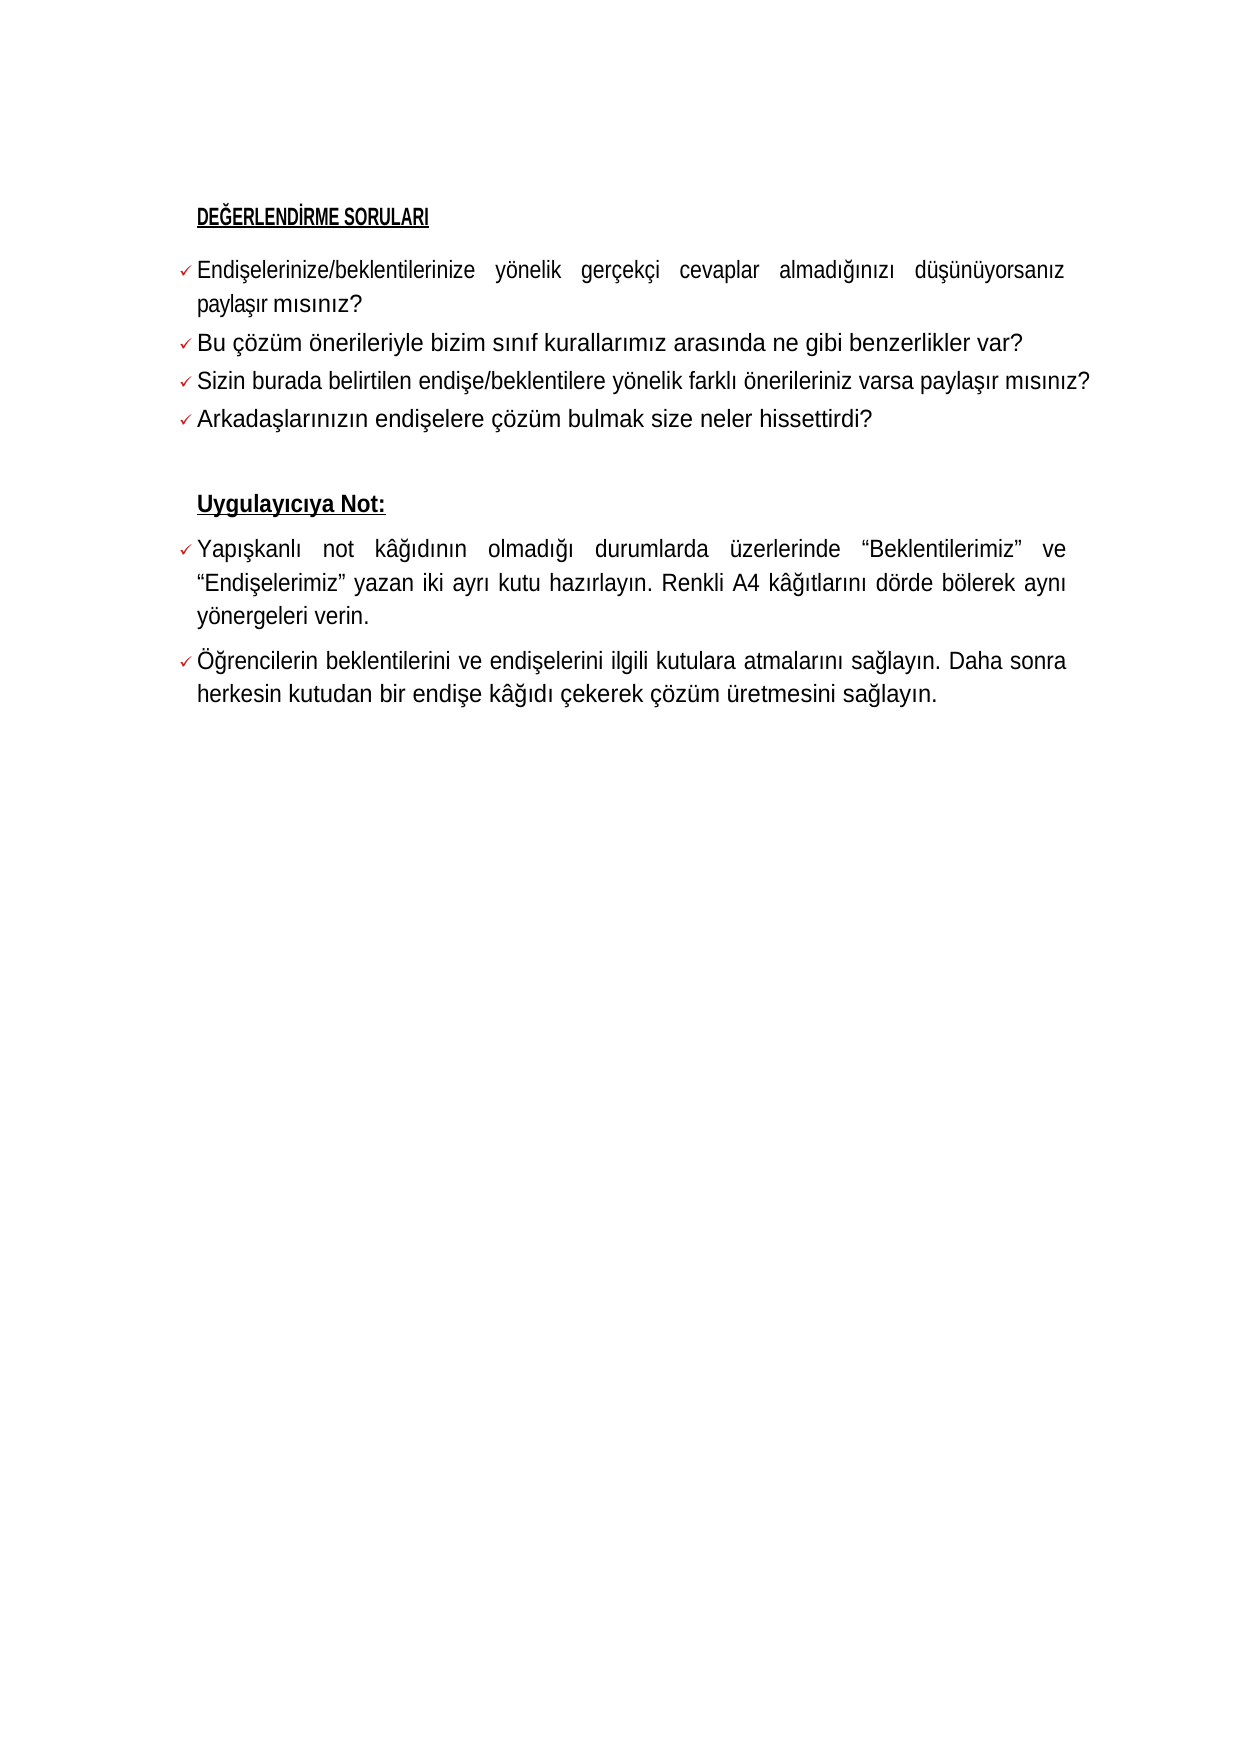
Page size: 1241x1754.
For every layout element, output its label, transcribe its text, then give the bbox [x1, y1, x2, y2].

list Arkadaşlarınızın endişelere çözüm bulmak size neler hissettirdi? [179, 404, 1093, 433]
list Öğrencilerin beklentilerini ve endişelerini ilgili kutulara atmalarını sağlayın. Daha sonra herkesin kutudan bir endişe kâğıdı çekerek çözüm üretmesini sağlayın. [179, 646, 1066, 708]
list Uygulayıcıya Not: [197, 489, 1066, 518]
list Bu çözüm önerileriyle bizim sınıf kurallarımız arasında ne gibi benzerlikler var? [179, 328, 1093, 357]
text DEĞERLENDİRME SORULARI [197, 201, 1093, 230]
list Yapışkanlı not kâğıdının olmadığı durumlarda üzerlerinde “Beklentilerimiz” ve “Endişelerimiz” yazan iki ayrı kutu hazırlayın. Renkli A4 kâğıtlarını dörde bölerek aynı yönergeleri verin. [179, 534, 1066, 629]
list Sizin burada belirtilen endişe/beklentilere yönelik farklı önerileriniz varsa paylaşır mısınız? [179, 366, 1093, 395]
list Endişelerinize/beklentilerinize yönelik gerçekçi cevaplar almadığınızı düşünüyorsanız paylaşır mısınız? [179, 255, 1065, 317]
